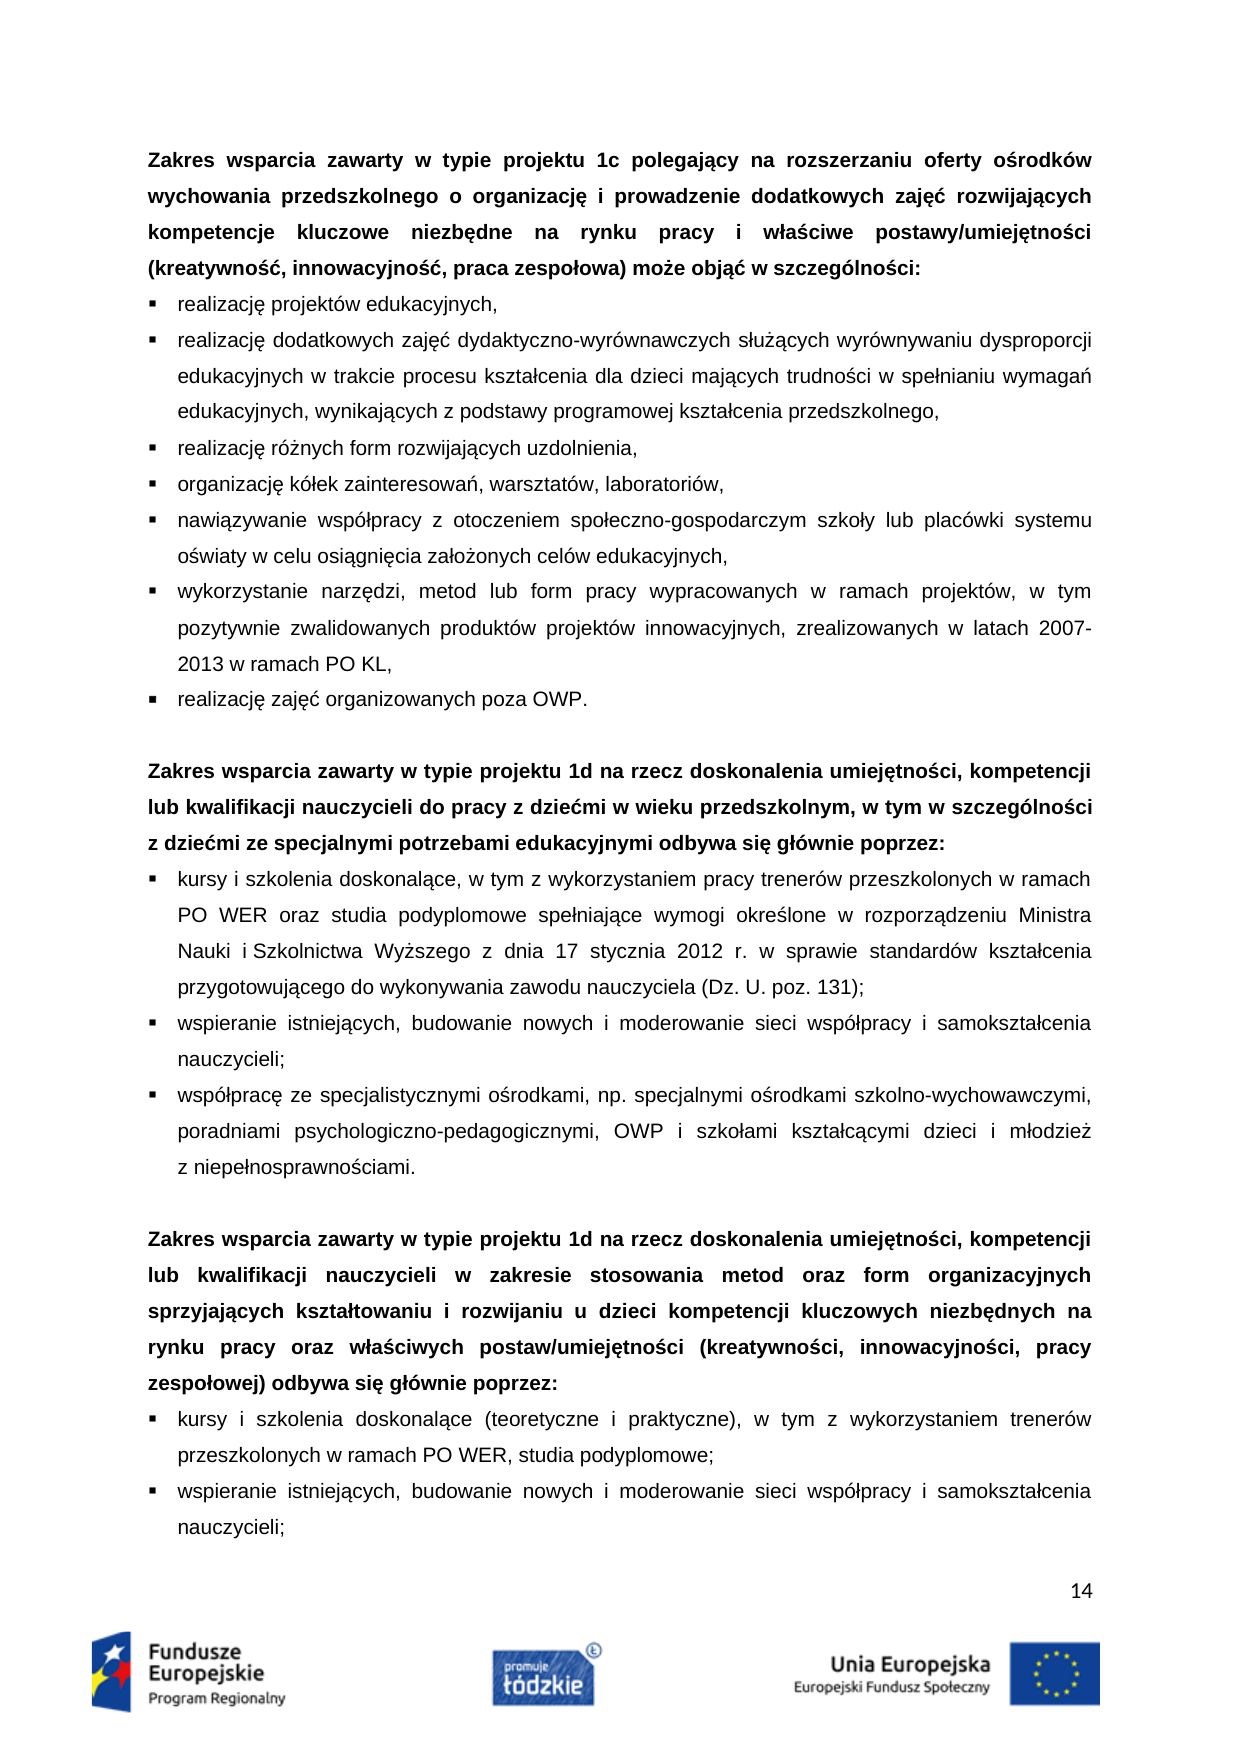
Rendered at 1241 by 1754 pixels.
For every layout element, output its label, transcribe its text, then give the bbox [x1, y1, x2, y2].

list realizację projektów edukacyjnych, [148, 291, 1093, 315]
list współpracę ze specjalistycznymi ośrodkami, np. specjalnymi ośrodkami szkolno-wychowawczymi, poradniami psychologiczno-pedagogicznymi, OWP i szkołami kształcącymi dzieci i młodzież z niepełnosprawnościami. [148, 1083, 1093, 1179]
list nawiązywanie współpracy z otoczeniem społeczno-gospodarczym szkoły lub placówki systemu oświaty w celu osiągnięcia założonych celów edukacyjnych, [148, 507, 1093, 567]
list organizację kółek zainteresowań, warsztatów, laboratoriów, [148, 471, 1093, 495]
text Zakres wsparcia zawarty w typie projektu 1d na rzecz doskonalenia umiejętności, kompetencji lub kwalifikacji nauczycieli do pracy z dziećmi w wieku przedszkolnym, w tym w szczególności z dziećmi ze specjalnymi potrzebami edukacyjnymi odbywa się głównie poprzez: [148, 759, 1093, 855]
list realizację zajęć organizowanych poza OWP. [148, 687, 1093, 711]
list wykorzystanie narzędzi, metod lub form pracy wypracowanych w ramach projektów, w tym pozytywnie zwalidowanych produktów projektów innowacyjnych, zrealizowanych w latach 2007-2013 w ramach PO KL, [148, 579, 1093, 675]
list realizację dodatkowych zajęć dydaktyczno-wyrównawczych służących wyrównywaniu dysproporcji edukacyjnych w trakcie procesu kształcenia dla dzieci mających trudności w spełnianiu wymagań edukacyjnych, wynikających z podstawy programowej kształcenia przedszkolnego, [148, 327, 1093, 423]
list kursy i szkolenia doskonalące, w tym z wykorzystaniem pracy trenerów przeszkolonych w ramach PO WER oraz studia podyplomowe spełniające wymogi określone w rozporządzeniu Ministra Nauki i Szkolnictwa Wyższego z dnia 17 stycznia 2012 r. w sprawie standardów kształcenia przygotowującego do wykonywania zawodu nauczyciela (Dz. U. poz. 131); [148, 867, 1093, 999]
picture [90, 1631, 1099, 1713]
list kursy i szkolenia doskonalące (teoretyczne i praktyczne), w tym z wykorzystaniem trenerów przeszkolonych w ramach PO WER, studia podyplomowe; [148, 1406, 1093, 1466]
list wspieranie istniejących, budowanie nowych i moderowanie sieci współpracy i samokształcenia nauczycieli; [148, 1011, 1093, 1071]
list wspieranie istniejących, budowanie nowych i moderowanie sieci współpracy i samokształcenia nauczycieli; [148, 1478, 1093, 1538]
list realizację różnych form rozwijających uzdolnienia, [148, 435, 1093, 459]
text Zakres wsparcia zawarty w typie projektu 1c polegający na rozszerzaniu oferty ośrodków wychowania przedszkolnego o organizację i prowadzenie dodatkowych zajęć rozwijających kompetencje kluczowe niezbędne na rynku pracy i właściwe postawy/umiejętności (kreatywność, innowacyjność, praca zespołowa) może objąć w szczególności: [148, 148, 1093, 279]
text Zakres wsparcia zawarty w typie projektu 1d na rzecz doskonalenia umiejętności, kompetencji lub kwalifikacji nauczycieli w zakresie stosowania metod oraz form organizacyjnych sprzyjających kształtowaniu i rozwijaniu u dzieci kompetencji kluczowych niezbędnych na rynku pracy oraz właściwych postaw/umiejętności (kreatywności, innowacyjności, pracy zespołowej) odbywa się głównie poprzez: [148, 1227, 1093, 1394]
